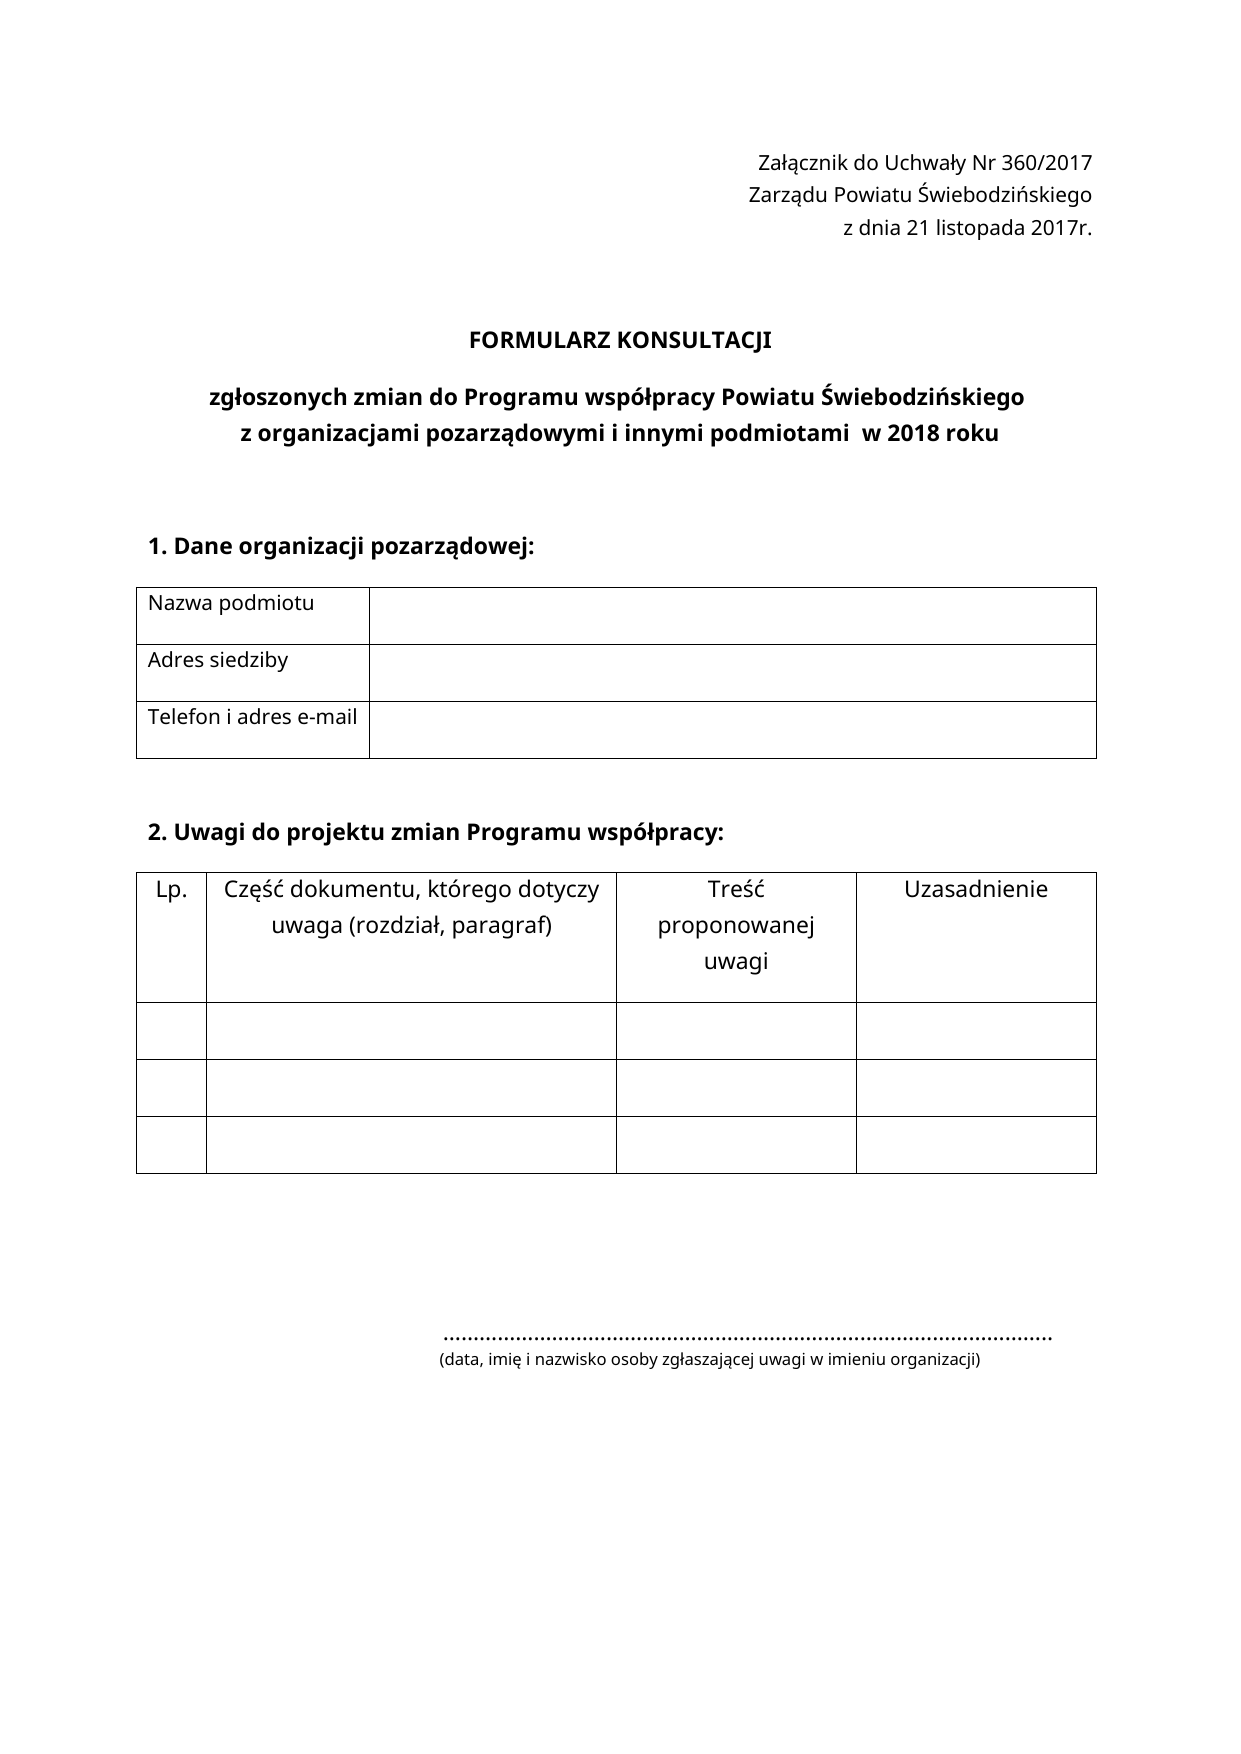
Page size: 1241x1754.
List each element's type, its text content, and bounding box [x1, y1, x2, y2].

table_cell [207, 1117, 616, 1172]
text Zarządu Powiatu Świebodzińskiego [148, 180, 1093, 209]
table_cell Telefon i adres e-mail [137, 702, 369, 758]
table_cell [207, 1060, 616, 1116]
table_cell Adres siedziby [137, 645, 369, 701]
text FORMULARZ KONSULTACJI [148, 324, 1093, 355]
table_cell [857, 1060, 1096, 1116]
table_cell [617, 1117, 856, 1172]
table_cell [137, 1117, 206, 1172]
table_header Uzasadnienie [857, 873, 1096, 1002]
text 1. Dane organizacji pozarządowej: [148, 530, 1093, 561]
table_cell [857, 1117, 1096, 1172]
table_header Nazwa podmiotu [137, 588, 369, 644]
table_cell [370, 702, 1096, 758]
text ……………………………………………………………………………………….. [443, 1287, 1093, 1347]
text z dnia 21 listopada 2017r. [148, 213, 1093, 241]
text (data, imię i nazwisko osoby zgłaszającej uwagi w imieniu organizacji) [148, 1347, 1093, 1370]
table_header Treść proponowanej uwagi [617, 873, 856, 1002]
text Załącznik do Uchwały Nr 360/2017 [148, 148, 1093, 176]
text 2. Uwagi do projektu zmian Programu współpracy: [148, 816, 1093, 847]
table_cell [207, 1003, 616, 1058]
table_cell [617, 1003, 856, 1058]
table_header Część dokumentu, którego dotyczy uwaga (rozdział, paragraf) [207, 873, 616, 1002]
table_cell [137, 1060, 206, 1116]
table_cell [617, 1060, 856, 1116]
table_header Lp. [137, 873, 206, 1002]
table_header [370, 588, 1096, 644]
table_cell [137, 1003, 206, 1058]
table_cell [857, 1003, 1096, 1058]
table_cell [370, 645, 1096, 701]
text zgłoszonych zmian do Programu współpracy Powiatu Świebodzińskiego z organizacjami pozarządowymi i innymi podmiotami w 2018 roku [148, 381, 1093, 448]
